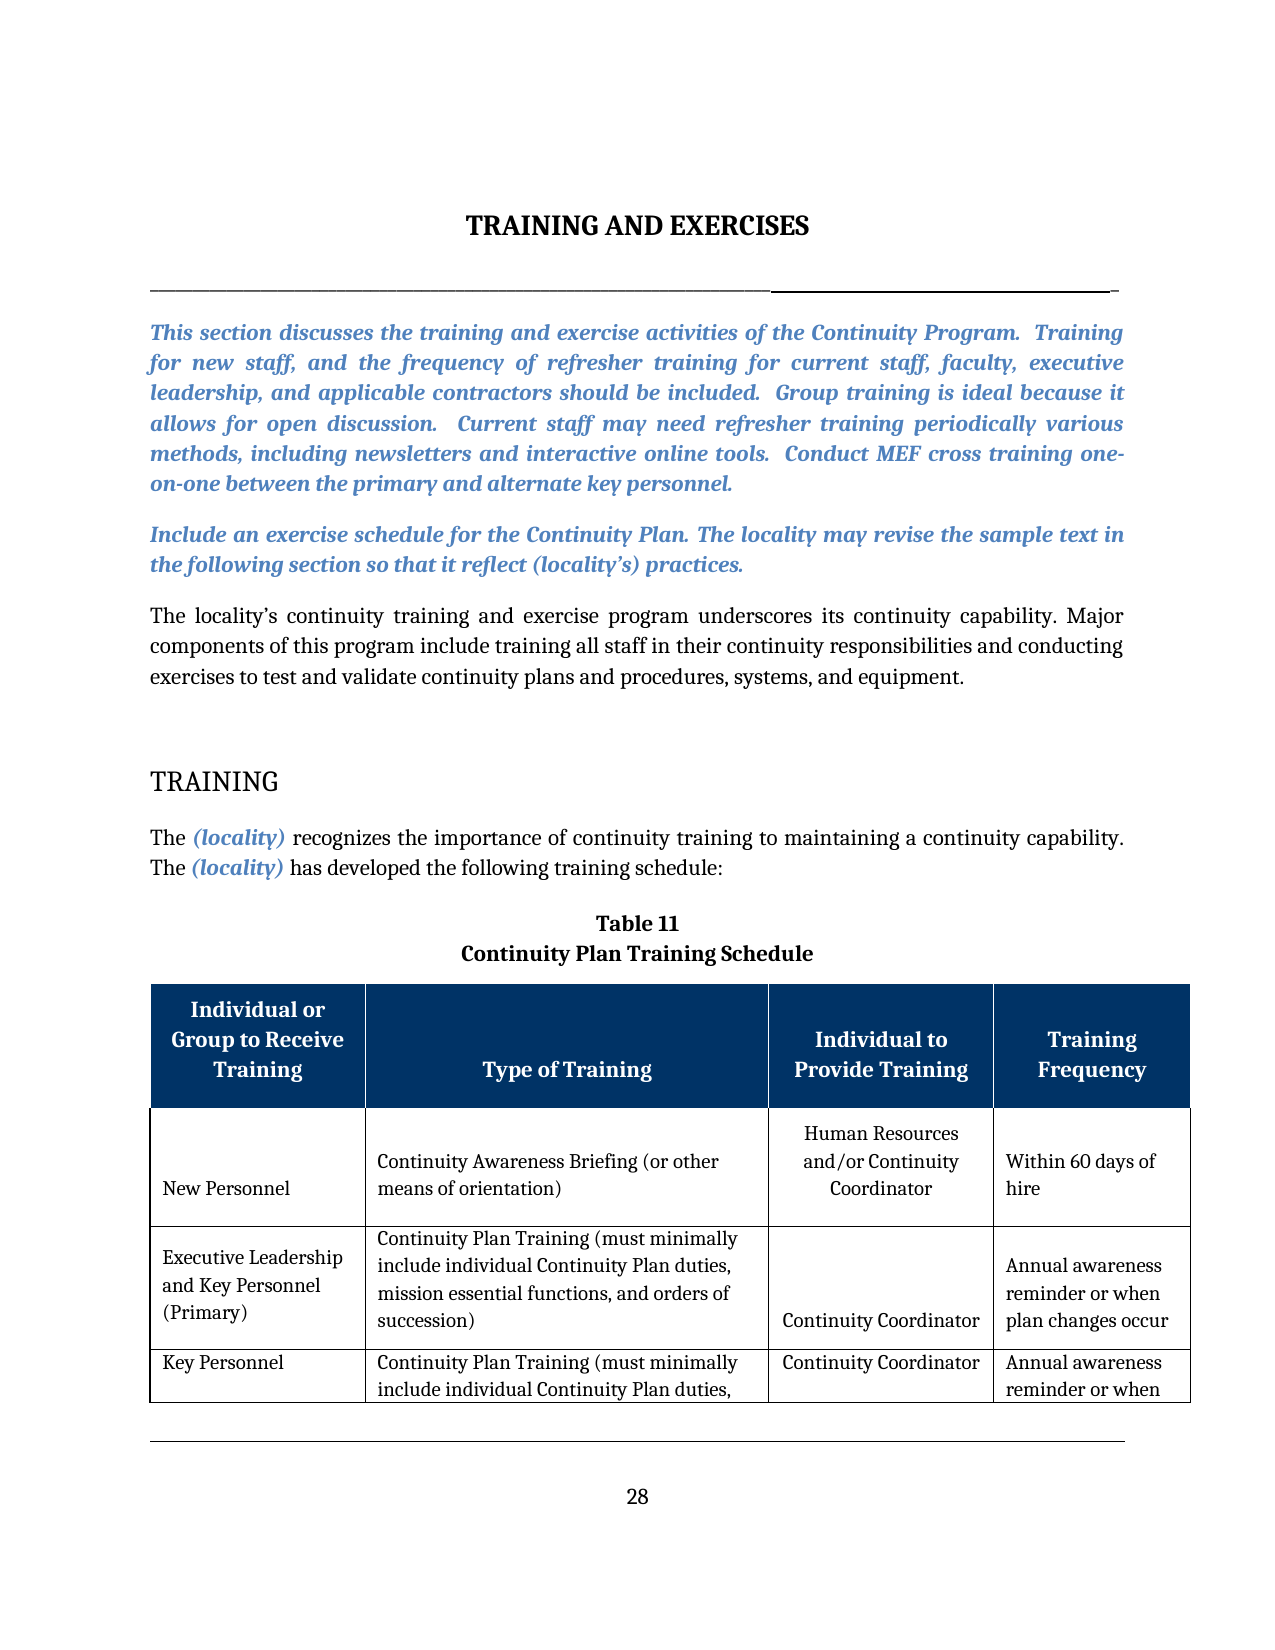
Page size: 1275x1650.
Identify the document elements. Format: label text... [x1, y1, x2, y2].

table_cell Executive Leadership and Key Personnel (Primary) [151, 1227, 365, 1349]
text _________________________________________________________________________ _ [150, 269, 1125, 295]
table_cell Continuity Coordinator [769, 1227, 993, 1349]
table_header Type of Training [366, 984, 768, 1108]
table_cell Human Resources and/or Continuity Coordinator [769, 1109, 993, 1226]
table_cell New Personnel [151, 1109, 365, 1226]
table_cell Key Personnel (Alternates) [151, 1350, 365, 1402]
table_cell Continuity Plan Training (must minimally include individual Continuity Plan duties, mission essential functions, and orders of succession) [366, 1227, 768, 1349]
text TRAINING AND EXERCISES [150, 209, 1125, 243]
text This section discusses the training and exercise activities of the Continuity Program. Training for new staff, and the frequency of refresher training for current staff, faculty, executive leadership, and applicable contractors should be included. Group training is ideal because it allows for open discussion. Current staff may need refresher training periodically various methods, including newsletters and interactive online tools. Conduct MEF cross training one-on-one between the primary and alternate key personnel. [150, 320, 1125, 497]
table_cell Continuity Coordinator [769, 1350, 993, 1402]
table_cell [366, 1350, 768, 1402]
text TRAINING [150, 766, 1125, 799]
table_header Individual or Group to Receive Training [151, 984, 365, 1108]
text The (locality) recognizes the importance of continuity training to maintaining a continuity capability. The (locality) has developed the following training schedule: [150, 825, 1125, 882]
table_header Individual to Provide Training [769, 984, 993, 1108]
title Table 11 Continuity Plan Training Schedule [150, 910, 1125, 967]
table_header Training Frequency [994, 984, 1190, 1108]
text The locality’s continuity training and exercise program underscores its continuity capability. Major components of this program include training all staff in their continuity responsibilities and conducting exercises to test and validate continuity plans and procedures, systems, and equipment. [150, 603, 1125, 690]
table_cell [994, 1350, 1190, 1402]
table_cell Within 60 days of hire [994, 1109, 1190, 1226]
text Include an exercise schedule for the Continuity Plan. The locality may revise the sample text in the following section so that it reflect (locality’s) practices. [150, 522, 1125, 578]
table_cell Continuity Awareness Briefing (or other means of orientation) [366, 1109, 768, 1226]
table_cell Annual awareness reminder or when plan changes occur [994, 1227, 1190, 1349]
